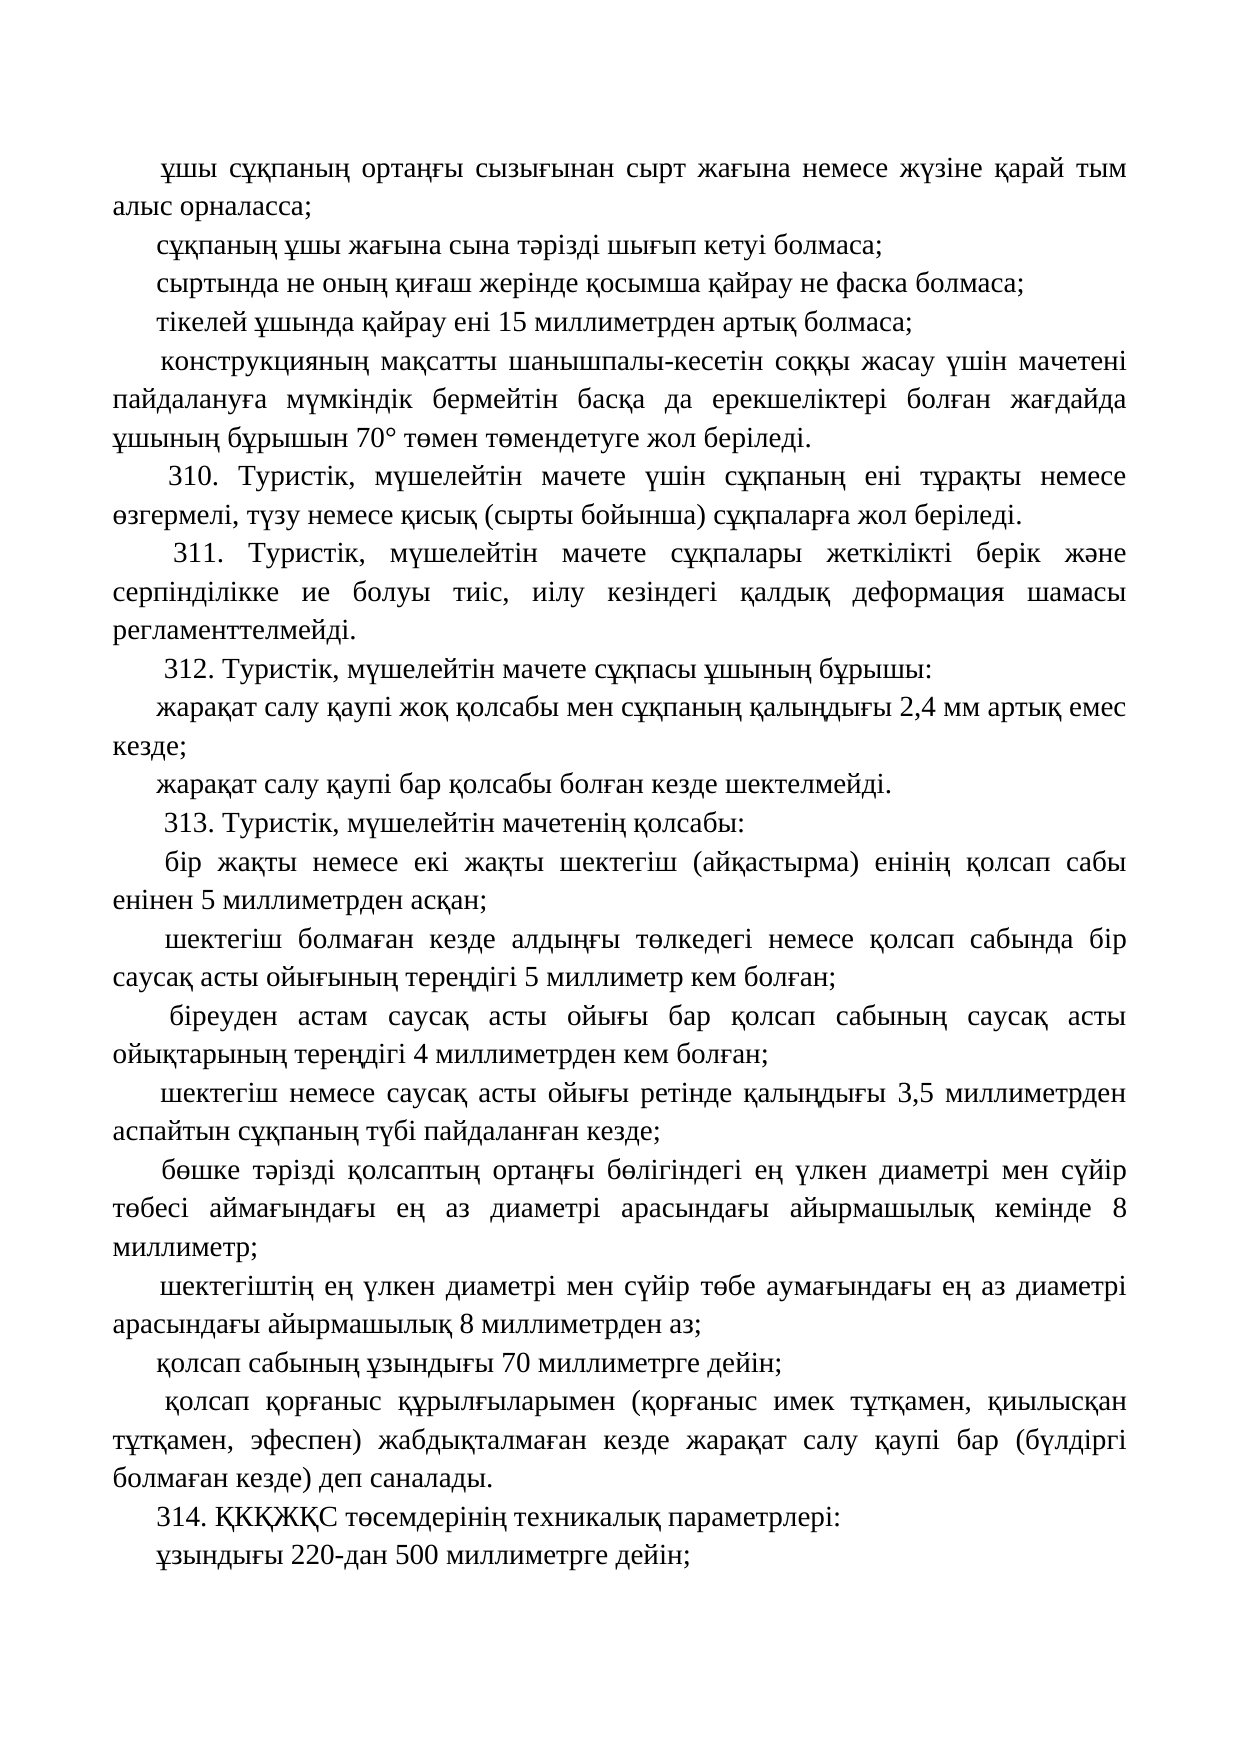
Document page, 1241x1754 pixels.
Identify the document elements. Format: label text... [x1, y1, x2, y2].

text шектегіш болмаған кезде алдыңғы төлкедегі немесе қолсап сабында бір саусақ асты ойығының тереңдігі 5 миллиметр кем болған; [112, 921, 1128, 993]
text конструкцияның мақсатты шанышпалы-кесетін соққы жасау үшін мачетені пайдалануға мүмкіндік бермейтін басқа да ерекшеліктері болған жағдайда ұшының бұрышын 70° төмен төмендетуге жол беріледі. [112, 343, 1128, 453]
text қолсап қорғаныс құрылғыларымен (қорғаныс имек тұтқамен, қиылысқан тұтқамен, эфеспен) жабдықталмаған кезде жарақат салу қаупі бар (бүлдіргі болмаған кезде) деп саналады. [112, 1383, 1128, 1494]
text 311. Туристік, мүшелейтін мачете сұқпалары жеткілікті берік және серпінділікке ие болуы тиіс, иілу кезіндегі қалдық деформация шамасы регламенттелмейді. [112, 535, 1128, 646]
text 312. Туристік, мүшелейтін мачете сұқпасы ұшының бұрышы: [112, 651, 1128, 684]
text 310. Туристік, мүшелейтін мачете үшін сұқпаның ені тұрақты немесе өзгермелі, түзу немесе қисық (сырты бойынша) сұқпаларға жол беріледі. [112, 458, 1128, 530]
text жарақат салу қаупі жоқ қолсабы мен сұқпаның қалыңдығы 2,4 мм артық емес кезде; [112, 689, 1128, 762]
text 314. ҚКҚЖҚС төсемдерінің техникалық параметрлері: [112, 1499, 1128, 1532]
text бір жақты немесе екі жақты шектегіш (айқастырма) енінің қолсап сабы енінен 5 миллиметрден асқан; [112, 844, 1128, 916]
text сыртында не оның қиғаш жерінде қосымша қайрау не фаска болмаса; [112, 266, 1128, 299]
text тікелей ұшында қайрау ені 15 миллиметрден артық болмаса; [112, 304, 1128, 338]
text жарақат салу қаупі бар қолсабы болған кезде шектелмейді. [112, 767, 1128, 800]
text сұқпаның ұшы жағына сына тәрізді шығып кетуі болмаса; [112, 227, 1128, 261]
text ұзындығы 220-дан 500 миллиметрге дейін; [112, 1537, 1128, 1571]
text ұшы сұқпаның ортаңғы сызығынан сырт жағына немесе жүзіне қарай тым алыс орналасса; [112, 150, 1128, 222]
text қолсап сабының ұзындығы 70 миллиметрге дейін; [112, 1345, 1128, 1378]
text бөшке тәрізді қолсаптың ортаңғы бөлігіндегі ең үлкен диаметрі мен сүйір төбесі аймағындағы ең аз диаметрі арасындағы айырмашылық кемінде 8 миллиметр; [112, 1152, 1128, 1263]
text шектегіштің ең үлкен диаметрі мен сүйір төбе аумағындағы ең аз диаметрі арасындағы айырмашылық 8 миллиметрден аз; [112, 1268, 1128, 1340]
text шектегіш немесе саусақ асты ойығы ретінде қалыңдығы 3,5 миллиметрден аспайтын сұқпаның түбі пайдаланған кезде; [112, 1075, 1128, 1147]
text біреуден астам саусақ асты ойығы бар қолсап сабының саусақ асты ойықтарының тереңдігі 4 миллиметрден кем болған; [112, 998, 1128, 1070]
text 313. Туристік, мүшелейтін мачетенің қолсабы: [112, 805, 1128, 839]
